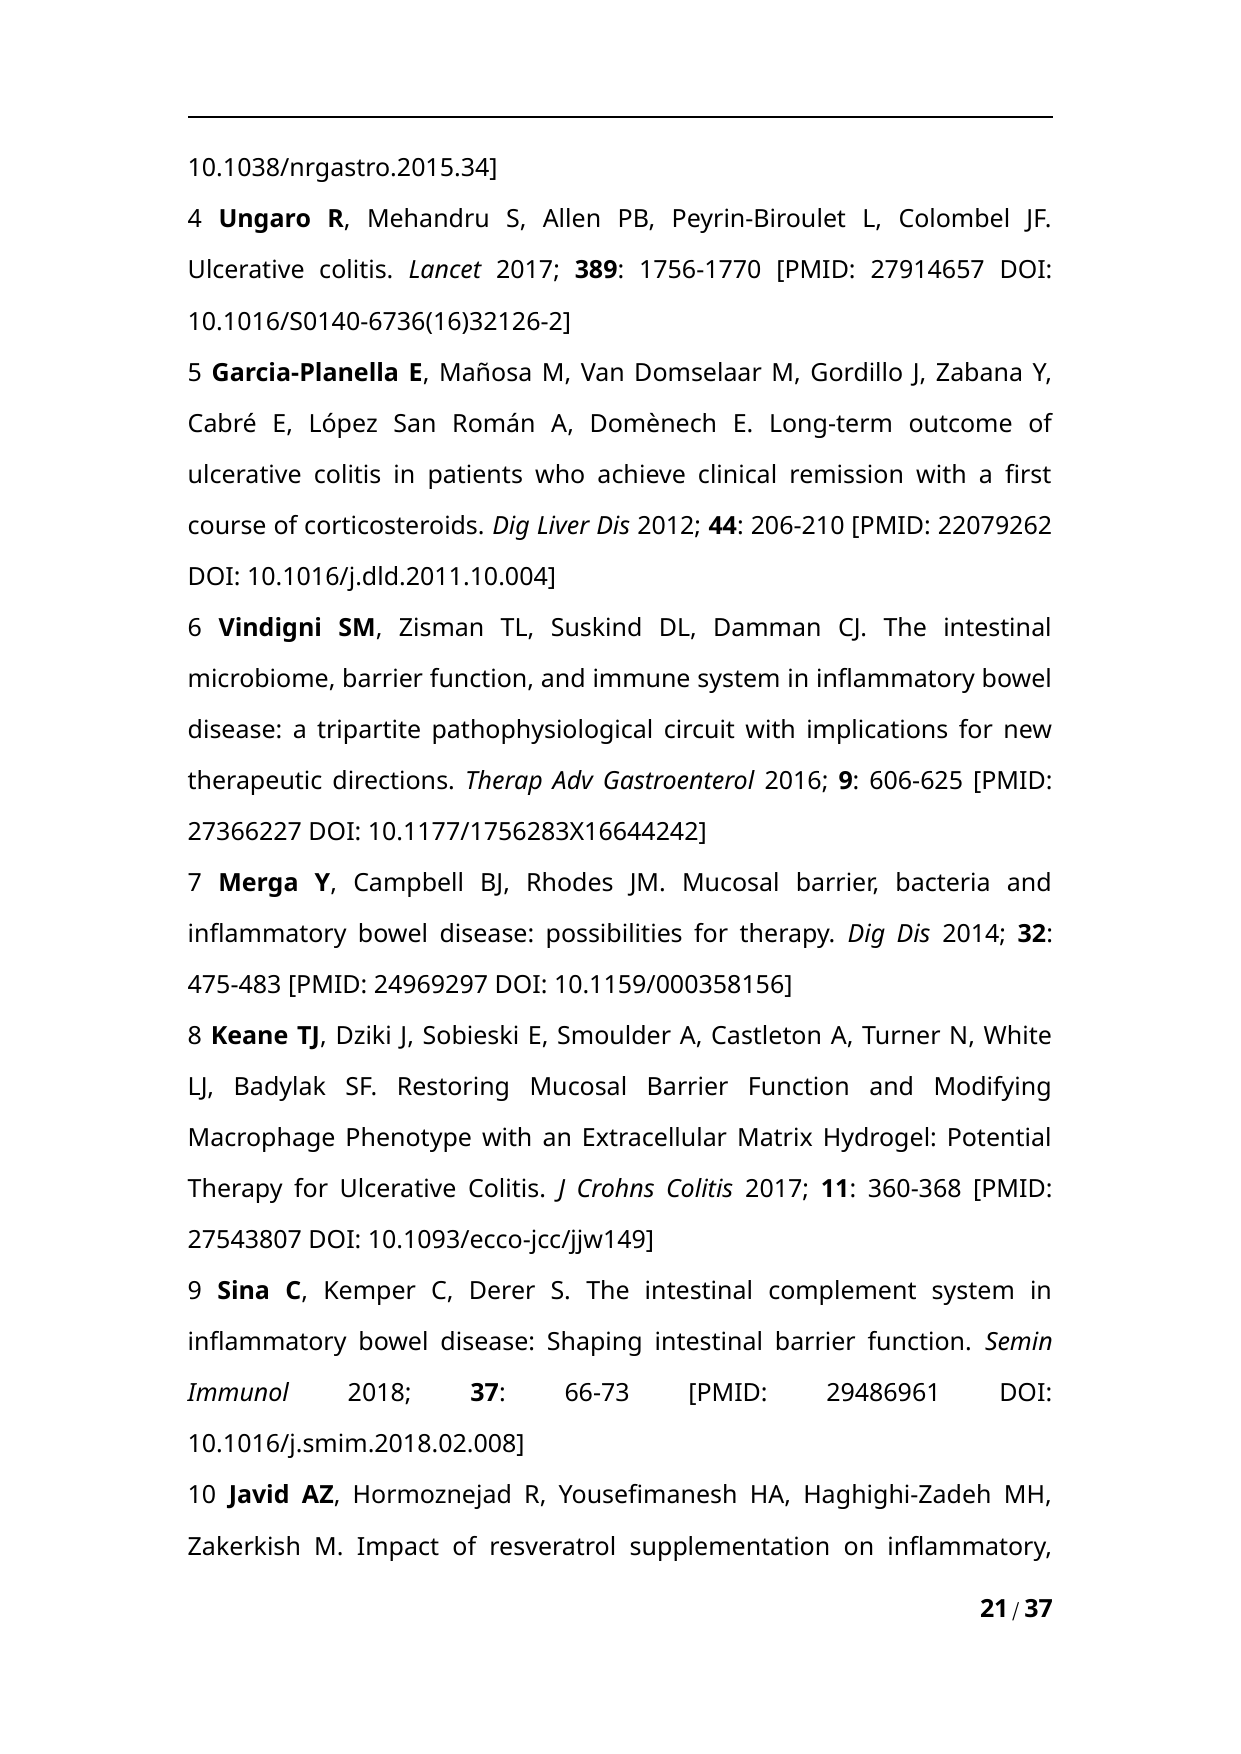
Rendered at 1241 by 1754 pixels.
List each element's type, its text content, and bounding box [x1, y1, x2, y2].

text 7 Merga Y, Campbell BJ, Rhodes JM. Mucosal barrier, bacteria and inflammatory bowel disease: possibilities for therapy. Dig Dis 2014; 32: 475-483 [PMID: 24969297 DOI: 10.1159/000358156] [187, 864, 1053, 1001]
text 4 Ungaro R, Mehandru S, Allen PB, Peyrin-Biroulet L, Colombel JF. Ulcerative colitis. Lancet 2017; 389: 1756-1770 [PMID: 27914657 DOI: 10.1016/S0140-6736(16)32126-2] [187, 201, 1053, 337]
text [187, 1477, 1053, 1562]
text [187, 150, 1053, 184]
text 9 Sina C, Kemper C, Derer S. The intestinal complement system in inflammatory bowel disease: Shaping intestinal barrier function. Semin Immunol 2018; 37: 66-73 [PMID: 29486961 DOI: 10.1016/j.smim.2018.02.008] [187, 1273, 1053, 1460]
text 6 Vindigni SM, Zisman TL, Suskind DL, Damman CJ. The intestinal microbiome, barrier function, and immune system in inflammatory bowel disease: a tripartite pathophysiological circuit with implications for new therapeutic directions. Therap Adv Gastroenterol 2016; 9: 606-625 [PMID: 27366227 DOI: 10.1177/1756283X16644242] [187, 609, 1053, 848]
text 8 Keane TJ, Dziki J, Sobieski E, Smoulder A, Castleton A, Turner N, White LJ, Badylak SF. Restoring Mucosal Barrier Function and Modifying Macrophage Phenotype with an Extracellular Matrix Hydrogel: Potential Therapy for Ulcerative Colitis. J Crohns Colitis 2017; 11: 360-368 [PMID: 27543807 DOI: 10.1093/ecco-jcc/jjw149] [187, 1018, 1053, 1256]
text 5 Garcia-Planella E, Mañosa M, Van Domselaar M, Gordillo J, Zabana Y, Cabré E, López San Román A, Domènech E. Long-term outcome of ulcerative colitis in patients who achieve clinical remission with a first course of corticosteroids. Dig Liver Dis 2012; 44: 206-210 [PMID: 22079262 DOI: 10.1016/j.dld.2011.10.004] [187, 354, 1053, 592]
